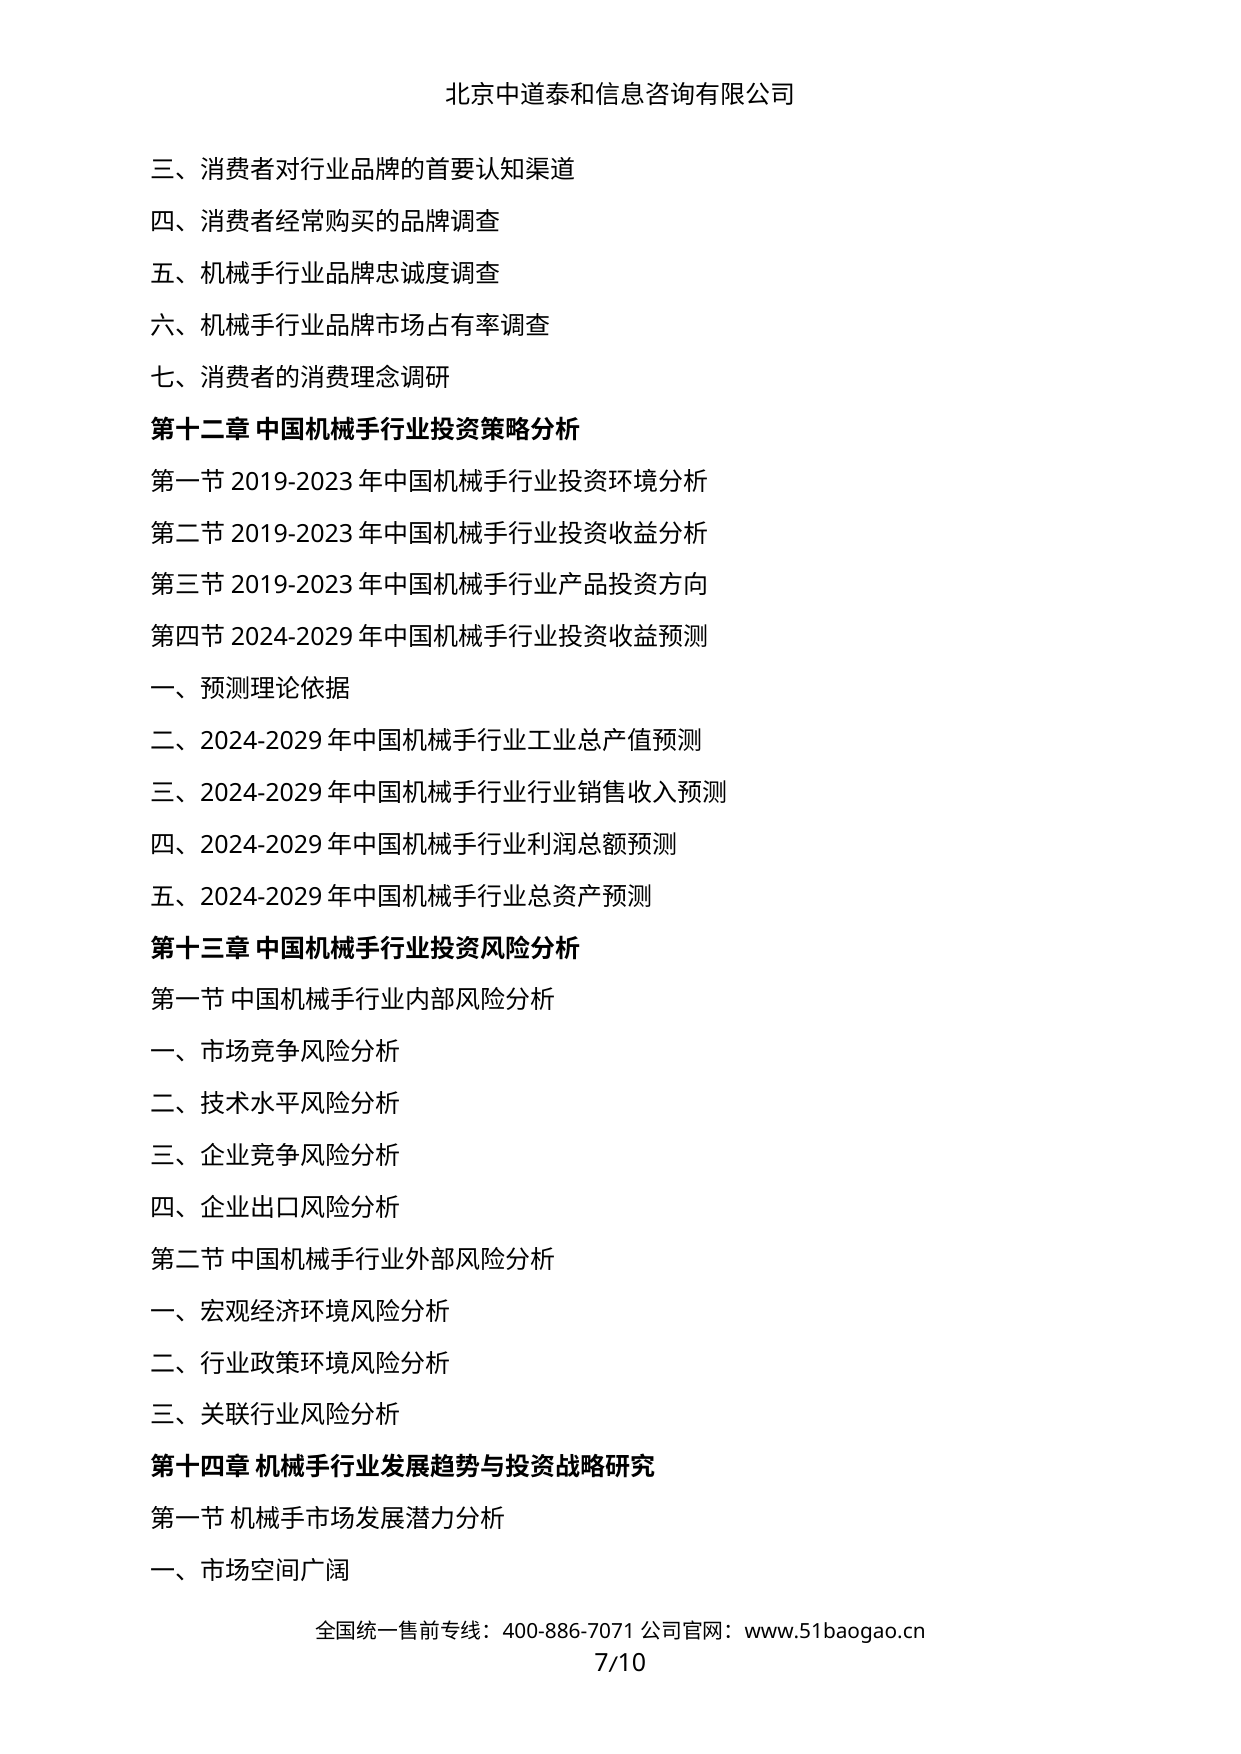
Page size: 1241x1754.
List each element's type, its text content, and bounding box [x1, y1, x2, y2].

text 第十三章 中国机械手行业投资风险分析 [150, 928, 1090, 964]
text 第一节 2019-2023年中国机械手行业投资环境分析 [150, 461, 1090, 497]
text 三、企业竞争风险分析 [150, 1136, 1090, 1172]
text 一、市场空间广阔 [150, 1551, 1090, 1587]
text 第二节 中国机械手行业外部风险分析 [150, 1239, 1090, 1276]
text 四、2024-2029年中国机械手行业利润总额预测 [150, 824, 1090, 861]
text 第一节 机械手市场发展潜力分析 [150, 1499, 1090, 1535]
text 第十二章 中国机械手行业投资策略分析 [150, 409, 1090, 446]
text 第四节 2024-2029年中国机械手行业投资收益预测 [150, 617, 1090, 653]
text 五、2024-2029年中国机械手行业总资产预测 [150, 876, 1090, 912]
text 二、2024-2029年中国机械手行业工业总产值预测 [150, 721, 1090, 757]
text 第二节 2019-2023年中国机械手行业投资收益分析 [150, 513, 1090, 549]
text 一、预测理论依据 [150, 669, 1090, 705]
text 第三节 2019-2023年中国机械手行业产品投资方向 [150, 565, 1090, 601]
text 二、技术水平风险分析 [150, 1084, 1090, 1120]
text 二、行业政策环境风险分析 [150, 1343, 1090, 1379]
text 一、市场竞争风险分析 [150, 1032, 1090, 1068]
text 三、关联行业风险分析 [150, 1395, 1090, 1431]
text 一、宏观经济环境风险分析 [150, 1291, 1090, 1327]
text 四、企业出口风险分析 [150, 1187, 1090, 1224]
text 七、消费者的消费理念调研 [150, 357, 1090, 394]
text 三、消费者对行业品牌的首要认知渠道 [150, 150, 1090, 186]
text 四、消费者经常购买的品牌调查 [150, 202, 1090, 238]
text 第一节 中国机械手行业内部风险分析 [150, 980, 1090, 1016]
text 五、机械手行业品牌忠诚度调查 [150, 254, 1090, 290]
text 三、2024-2029年中国机械手行业行业销售收入预测 [150, 772, 1090, 809]
text 六、机械手行业品牌市场占有率调查 [150, 306, 1090, 342]
text 第十四章 机械手行业发展趋势与投资战略研究 [150, 1447, 1090, 1483]
